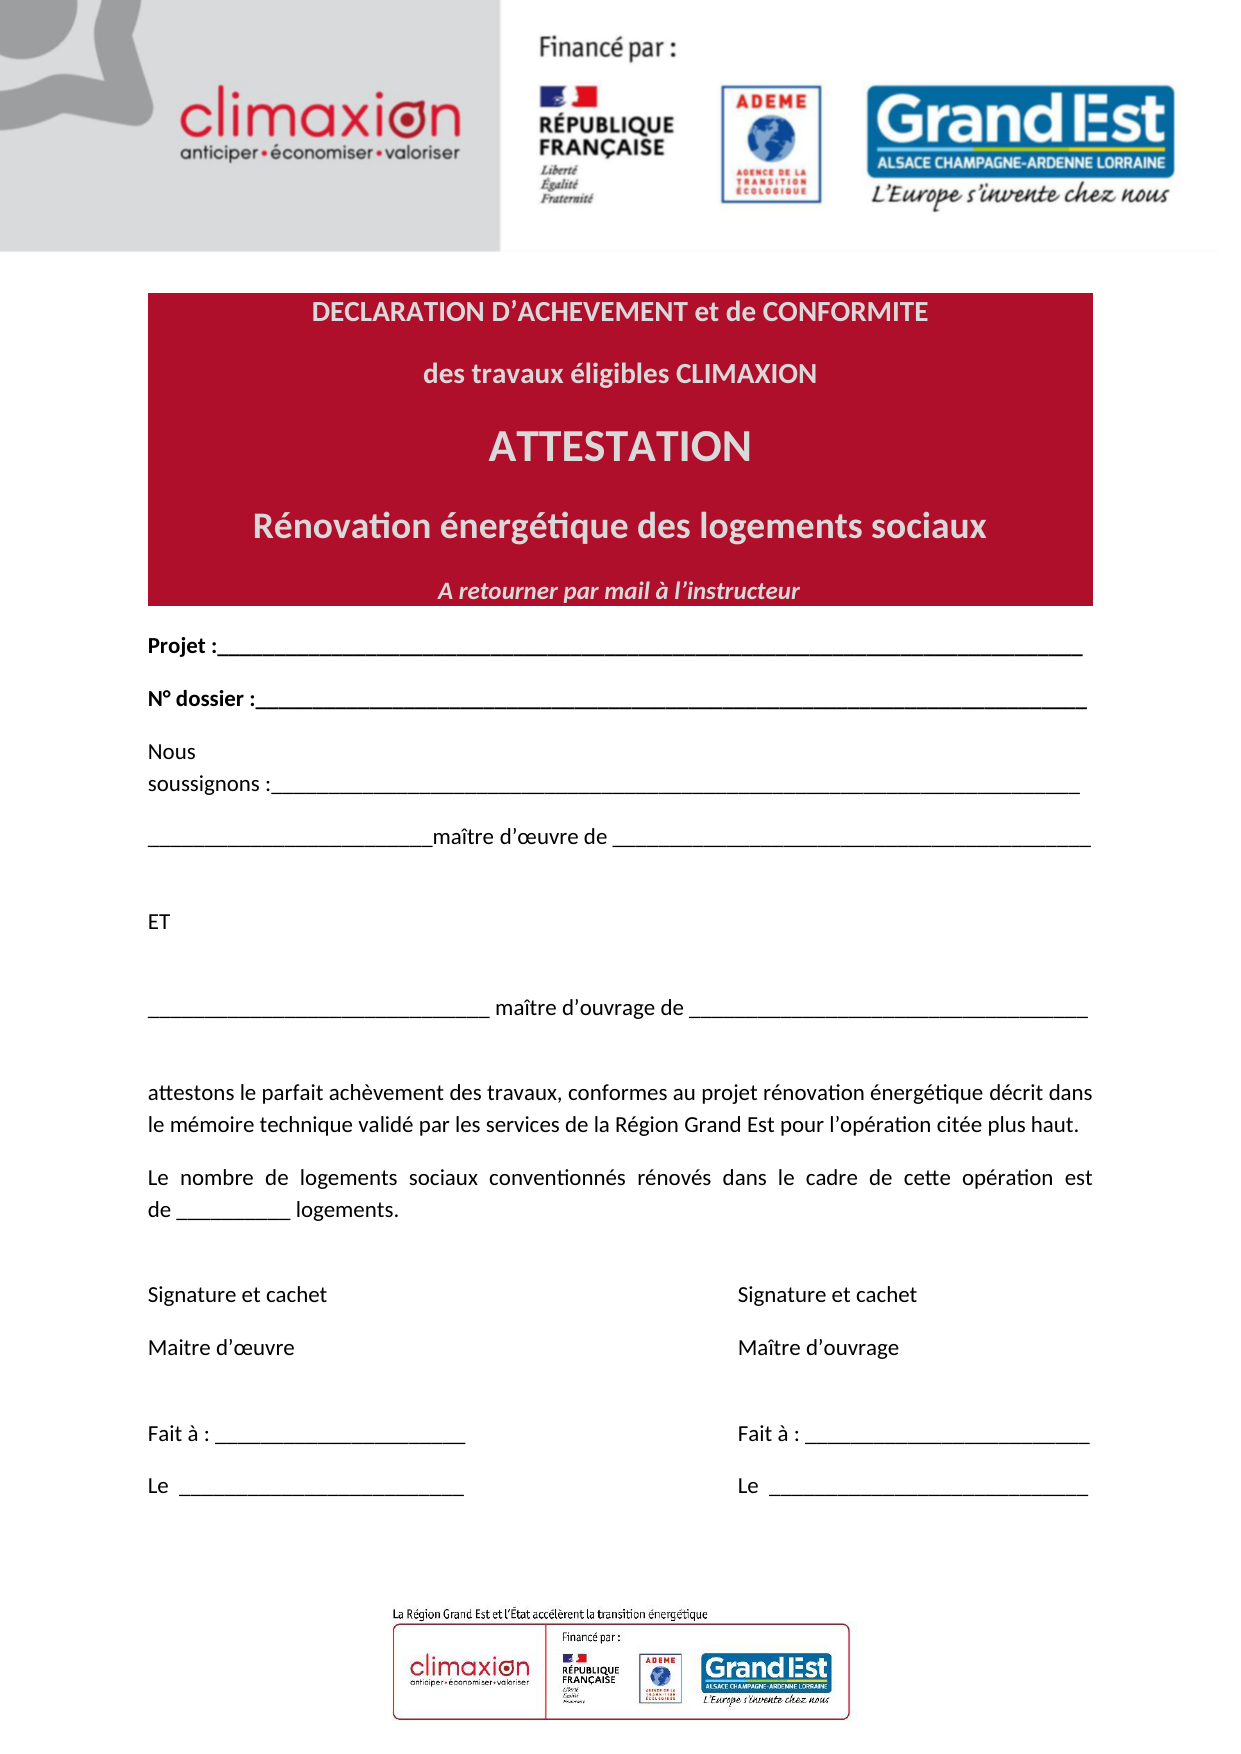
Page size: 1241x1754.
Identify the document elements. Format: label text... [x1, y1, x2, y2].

text attestons le parfait achèvement des travaux, conformes au projet rénovation énergétique décrit dans le mémoire technique validé par les services de la Région Grand Est pour l’opération citée plus haut. [148, 1078, 1093, 1138]
text Le _________________________ Le ____________________________ [148, 1472, 1093, 1500]
text Projet :____________________________________________________________________________ [148, 631, 1093, 659]
text ET [148, 907, 1093, 935]
text DECLARATION D’ACHEVEMENT et de CONFORMITE [148, 293, 1093, 328]
text Fait à : ______________________ Fait à : _________________________ [148, 1419, 1093, 1447]
text des travaux éligibles CLIMAXION [148, 355, 1093, 390]
text ______________________________ maître d’ouvrage de ___________________________________ [148, 993, 1093, 1021]
text Nous soussignons :_______________________________________________________________________ [148, 737, 1093, 797]
picture [0, 0, 1219, 252]
text Rénovation énergétique des logements sociaux [148, 502, 1093, 547]
text Signature et cachet Signature et cachet [148, 1280, 1093, 1308]
text _________________________maître d’œuvre de __________________________________________ [148, 822, 1093, 850]
text Maitre d’œuvre Maître d’ouvrage [148, 1333, 1093, 1361]
text Le nombre de logements sociaux conventionnés rénovés dans le cadre de cette opération est de __________ logements. [148, 1163, 1093, 1223]
text N° dossier :_________________________________________________________________________ [148, 684, 1093, 712]
text A retourner par mail à l’instructeur [148, 575, 1093, 606]
text ATTESTATION [148, 416, 1093, 472]
